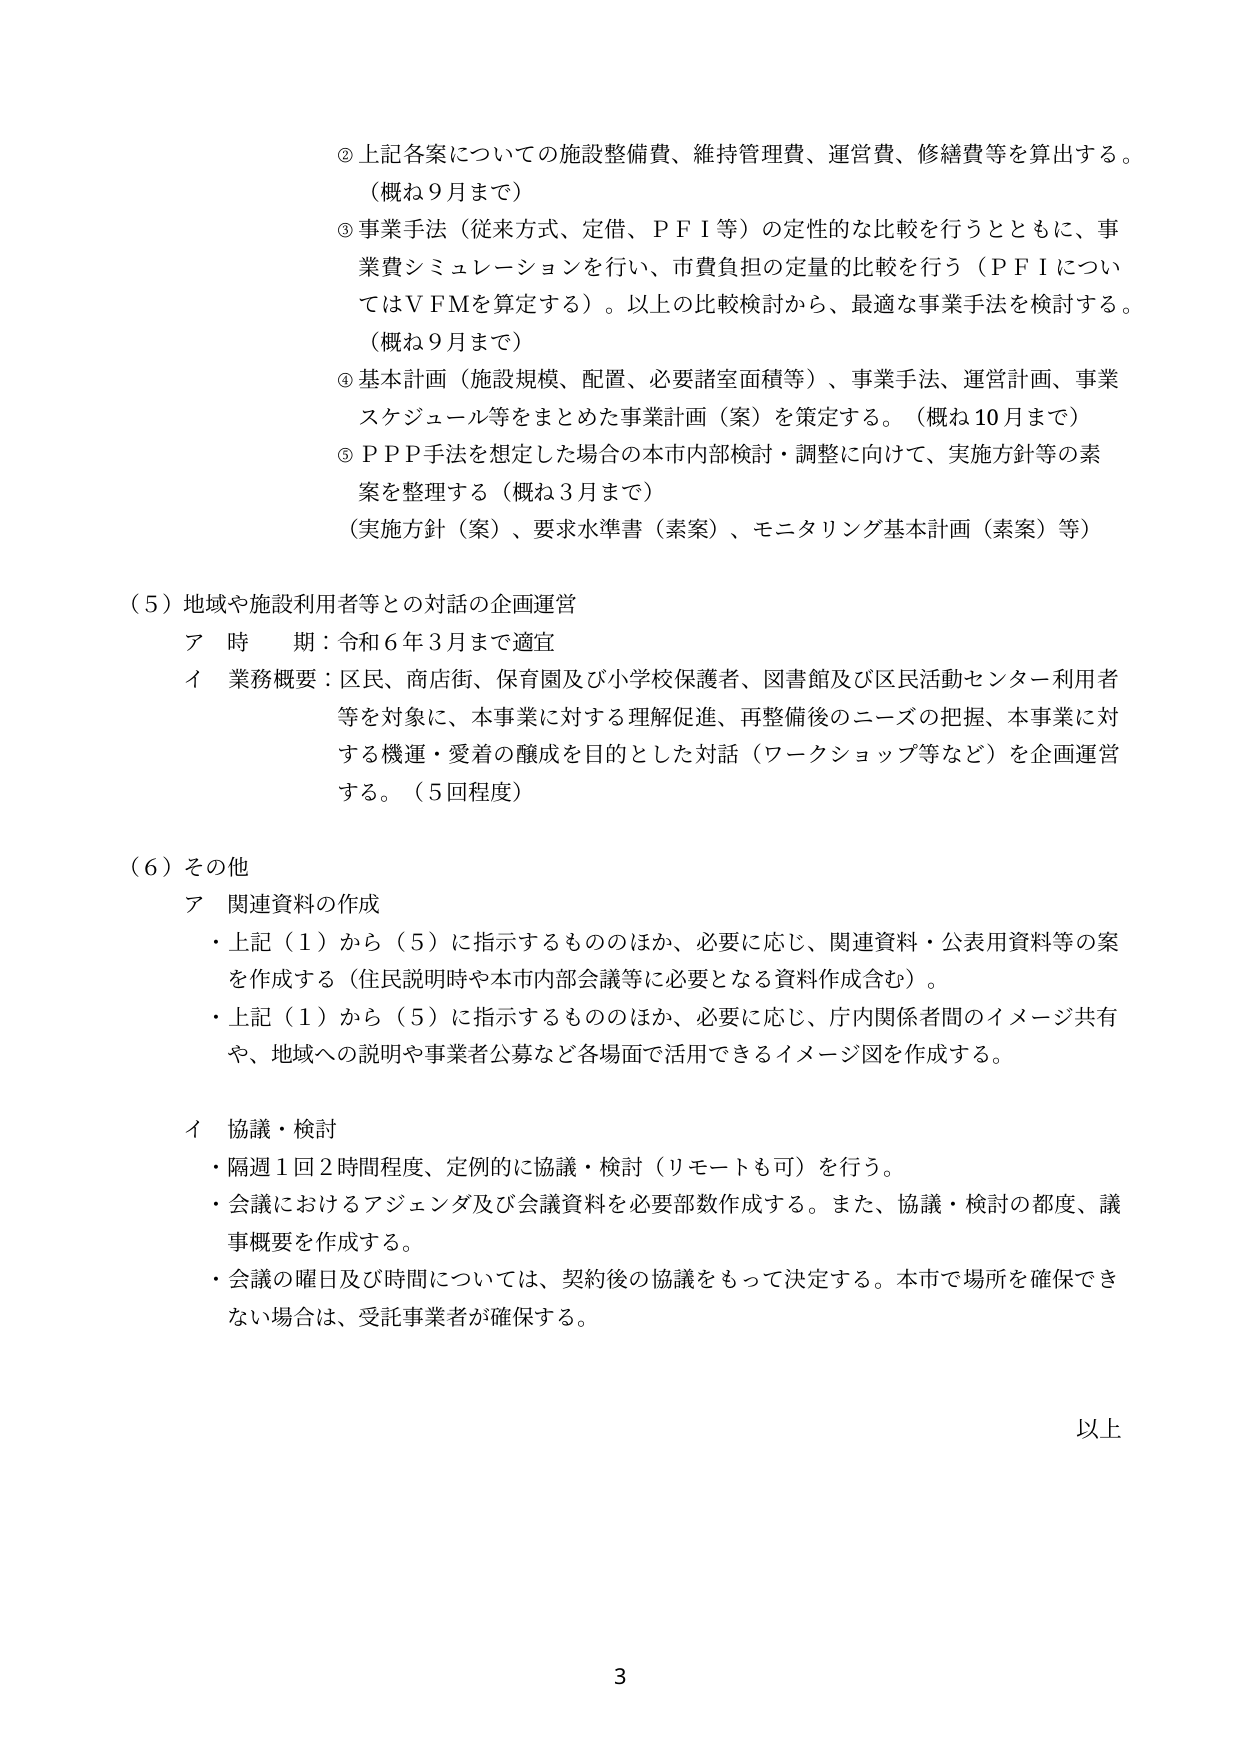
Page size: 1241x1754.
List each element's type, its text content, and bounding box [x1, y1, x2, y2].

text 以上 [118, 1409, 1122, 1447]
text （実施方針（案）、要求水準書（素案）、モニタリング基本計画（素案）等） [337, 509, 1122, 547]
text （６）その他 [118, 847, 1122, 884]
text ④基本計画（施設規模、配置、必要諸室面積等）、事業手法、運営計画、事業スケジュール等をまとめた事業計画（案）を策定する。（概ね10月まで） [337, 359, 1122, 434]
text ア 時 期：令和６年３月まで適宜 [118, 622, 1122, 659]
text ・上記（１）から（５）に指示するもののほか、必要に応じ、庁内関係者間のイメージ共有や、地域への説明や事業者公募など各場面で活用できるイメージ図を作成する。 [206, 997, 1122, 1072]
text イ 協議・検討 [118, 1109, 1122, 1147]
text ③事業手法（従来方式、定借、ＰＦＩ等）の定性的な比較を行うとともに、事業費シミュレーションを行い、市費負担の定量的比較を行う（ＰＦＩについてはＶＦＭを算定する）。以上の比較検討から、最適な事業手法を検討する。（概ね９月まで） [337, 209, 1122, 359]
text ・上記（１）から（５）に指示するもののほか、必要に応じ、関連資料・公表用資料等の案を作成する（住民説明時や本市内部会議等に必要となる資料作成含む）。 [206, 922, 1122, 997]
text ・会議におけるアジェンダ及び会議資料を必要部数作成する。また、協議・検討の都度、議事概要を作成する。 [206, 1184, 1122, 1259]
text ア 関連資料の作成 [184, 884, 1122, 922]
text ・会議の曜日及び時間については、契約後の協議をもって決定する。本市で場所を確保できない場合は、受託事業者が確保する。 [206, 1259, 1122, 1334]
text （５）地域や施設利用者等との対話の企画運営 [118, 584, 1122, 622]
text ・隔週１回２時間程度、定例的に協議・検討（リモートも可）を行う。 [206, 1147, 1122, 1184]
text ②上記各案についての施設整備費、維持管理費、運営費、修繕費等を算出する。（概ね９月まで） [337, 134, 1122, 209]
text イ 業務概要：区民、商店街、保育園及び小学校保護者、図書館及び区民活動センター利用者等を対象に、本事業に対する理解促進、再整備後のニーズの把握、本事業に対する機運・愛着の醸成を目的とした対話（ワークショップ等など）を企画運営する。（５回程度） [184, 659, 1122, 809]
text ⑤ＰＰＰ手法を想定した場合の本市内部検討・調整に向けて、実施方針等の素案を整理する（概ね３月まで） [337, 434, 1122, 509]
